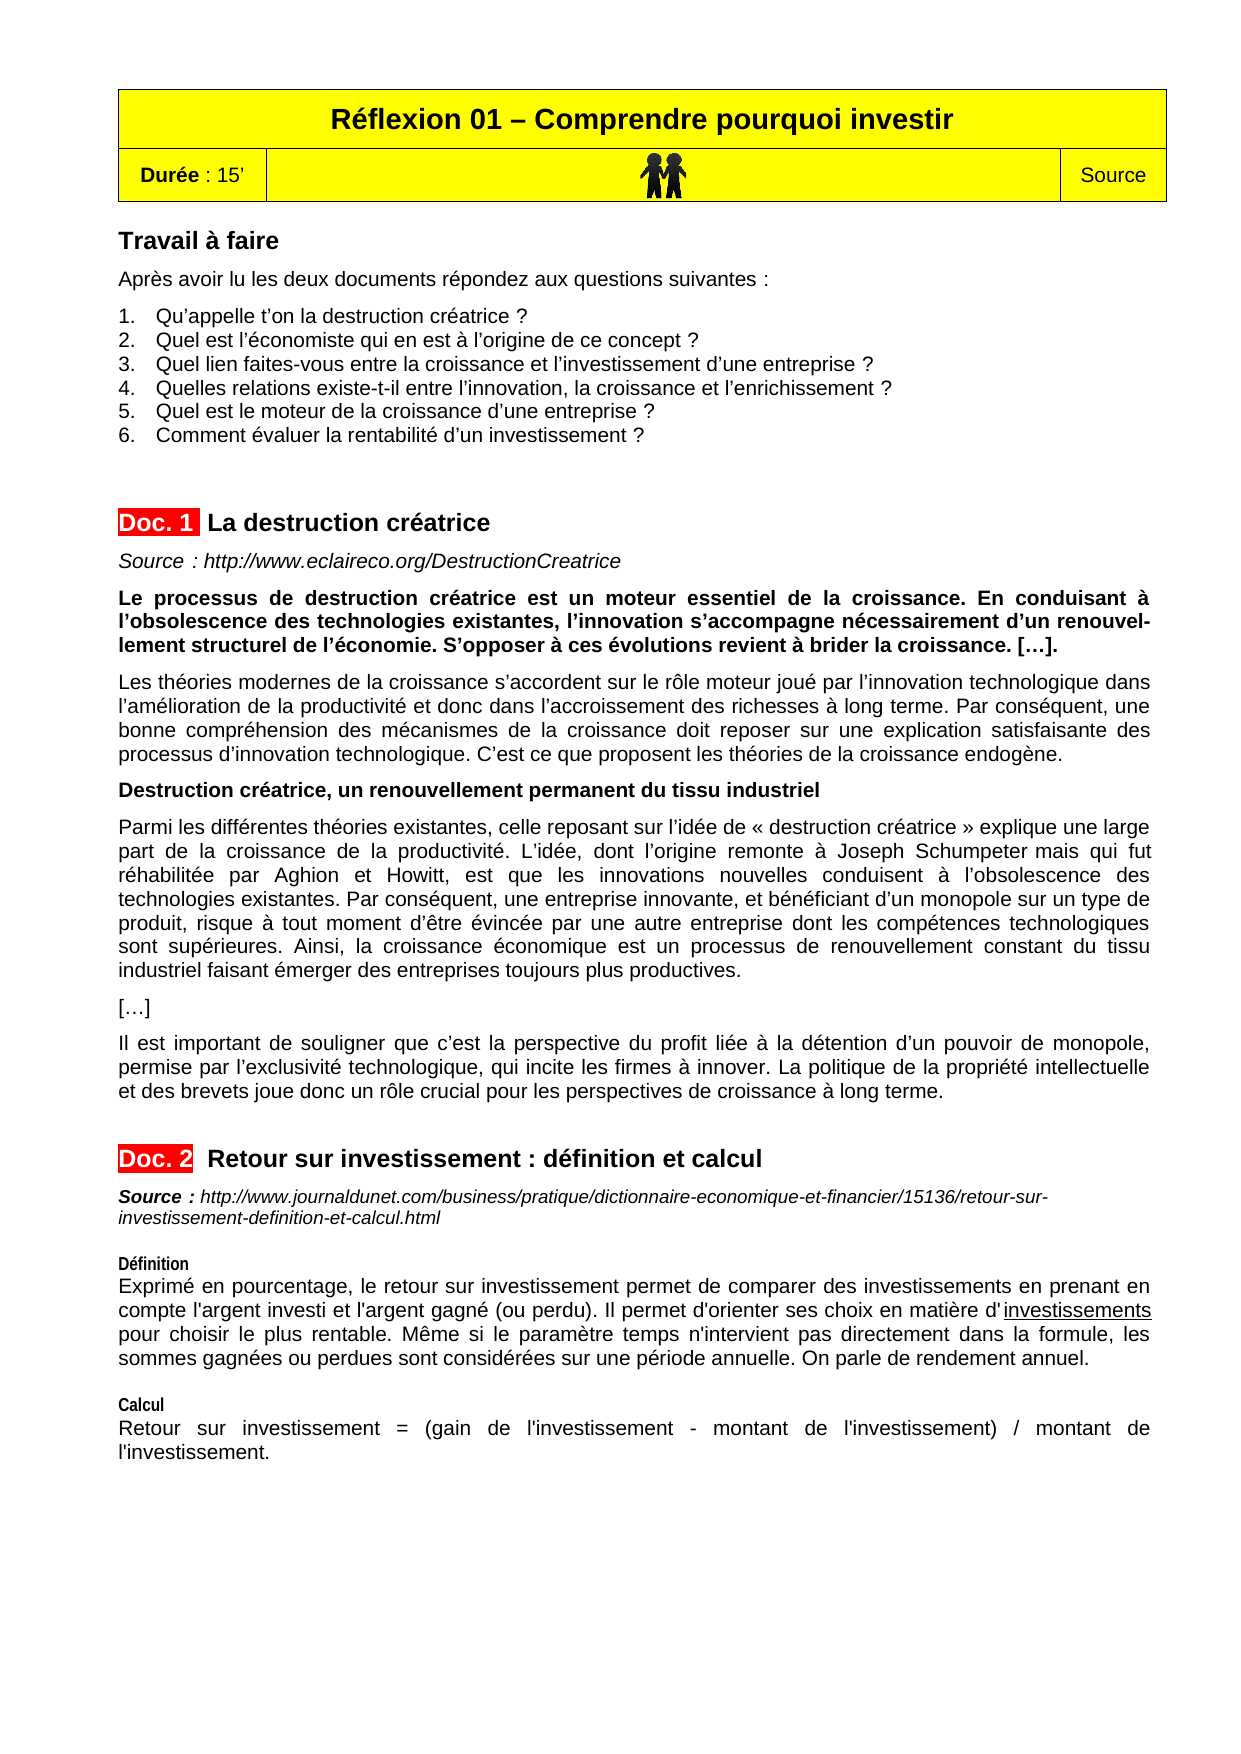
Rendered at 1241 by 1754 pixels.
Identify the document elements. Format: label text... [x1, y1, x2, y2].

list Quelles relations existe-t-il entre l’innovation, la croissance et l’enrichissement ? [118, 375, 1152, 399]
text Retour sur investissement = (gain de l'investissement - montant de l'investissement) / montant de l'investissement. [118, 1416, 1152, 1463]
text Calcul [118, 1370, 1152, 1416]
list Qu’appelle t’on la destruction créatrice ? [118, 303, 1152, 327]
list Quel est l’économiste qui en est à l’origine de ce concept ? [118, 327, 1152, 351]
table_cell Durée : 15’ [119, 149, 266, 201]
text Après avoir lu les deux documents répondez aux questions suivantes : [118, 267, 1152, 291]
text Source : http://www.journaldunet.com/business/pratique/dictionnaire-economique-et-financier/15136/retour-sur-investissement-definition-et-calcul.html [118, 1186, 1152, 1229]
table_cell Source [1061, 149, 1166, 201]
list Comment évaluer la rentabilité d’un investissement ? [118, 423, 1152, 447]
text Doc. 1 La destruction créatrice [200, 508, 1152, 536]
text Définition [118, 1253, 1152, 1274]
text Parmi les différentes théories existantes, celle reposant sur l’idée de « destruction créatrice » explique une large part de la croissance de la productivité. L’idée, dont l’origine remonte à Joseph Schumpeter mais qui fut réhabilitée par Aghion et Howitt, est que les innovations nouvelles conduisent à l’obsolescence des technologies existantes. Par conséquent, une entreprise innovante, et bénéficiant d’un monopole sur un type de produit, risque à tout moment d’être évincée par une autre entreprise dont les compétences technologiques sont supérieures. Ainsi, la croissance économique est un processus de renouvellement constant du tissu industriel faisant émerger des entreprises toujours plus productives. [118, 814, 1152, 982]
text Il est important de souligner que c’est la perspective du profit liée à la détention d’un pouvoir de monopole, permise par l’exclusivité technologique, qui incite les firmes à innover. La politique de la propriété intellectuelle et des brevets joue donc un rôle crucial pour les perspectives de croissance à long terme. [118, 1031, 1152, 1103]
text Les théories modernes de la croissance s’accordent sur le rôle moteur joué par l’innovation technologique dans l’amélioration de la productivité et donc dans l’accroissement des richesses à long terme. Par conséquent, une bonne compréhension des mécanismes de la croissance doit reposer sur une explication satisfaisante des processus d’innovation technologique. C’est ce que proposent les théories de la croissance endogène. [118, 670, 1152, 766]
list Quel est le moteur de la croissance d’une entreprise ? [118, 399, 1152, 423]
picture [640, 151, 687, 199]
text Exprimé en pourcentage, le retour sur investissement permet de comparer des investissements en prenant en compte l'argent investi et l'argent gagné (ou perdu). Il permet d'orienter ses choix en matière d'investissements pour choisir le plus rentable. Même si le paramètre temps n'intervient pas directement dans la formule, les sommes gagnées ou perdues sont considérées sur une période annuelle. On parle de rendement annuel. [118, 1274, 1152, 1370]
table_header Réflexion 01 – Comprendre pourquoi investir [119, 90, 1166, 148]
text […] [118, 995, 1152, 1019]
text Source : http://www.eclaireco.org/DestructionCreatrice [118, 549, 1152, 573]
table_cell [267, 149, 1060, 201]
text Destruction créatrice, un renouvellement permanent du tissu industriel [118, 778, 1152, 802]
list Quel lien faites-vous entre la croissance et l’investissement d’une entreprise ? [118, 351, 1152, 375]
text Travail à faire [118, 226, 1152, 254]
text Doc. 2 Retour sur investissement : définition et calcul [193, 1144, 1152, 1173]
text Le processus de destruction créatrice est un moteur essentiel de la croissance. En conduisant à l’obsolescence des technologies existantes, l’innovation s’accompagne nécessairement d’un renouvel-lement structurel de l’économie. S’opposer à ces évolutions revient à brider la croissance. […]. [118, 585, 1152, 657]
